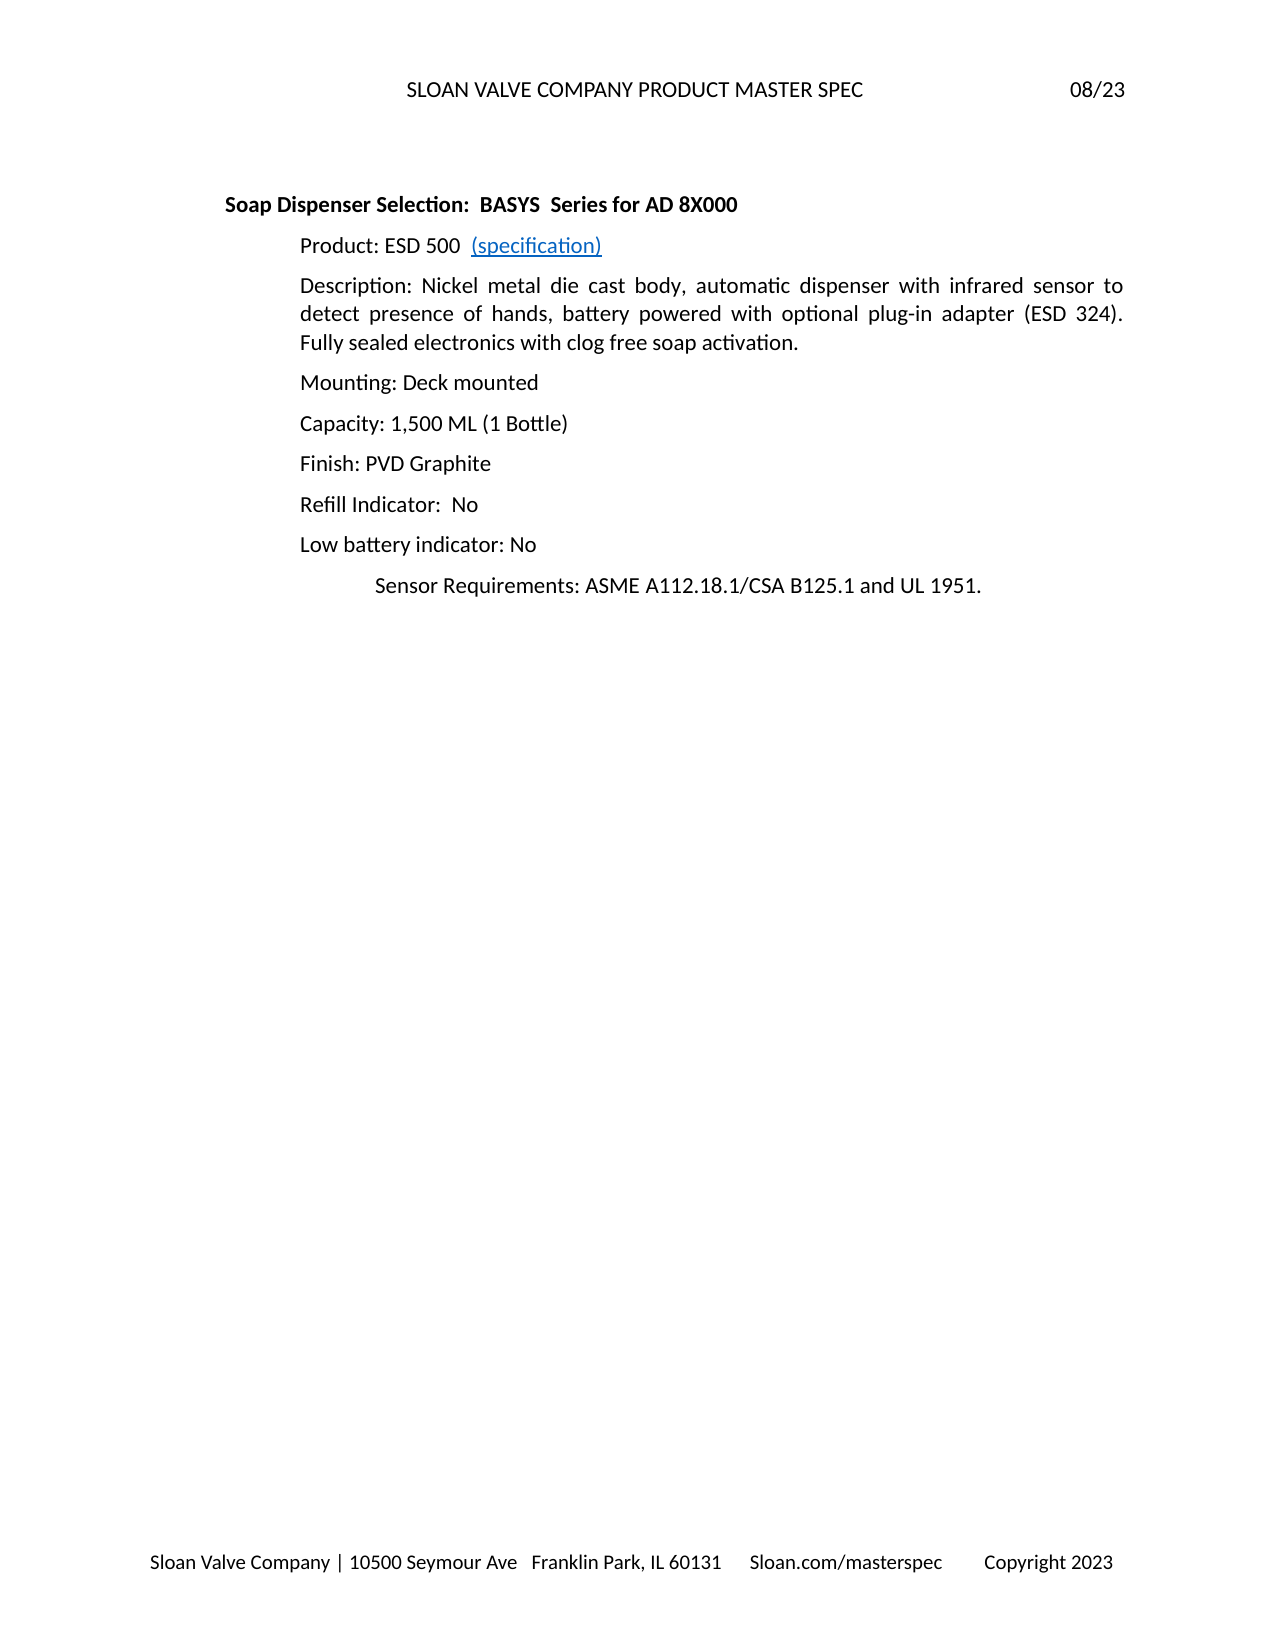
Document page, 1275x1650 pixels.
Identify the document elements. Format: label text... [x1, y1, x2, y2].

text Mounting: Deck mounted [225, 368, 1125, 396]
list Sensor Requirements: ASME A112.18.1/CSA B125.1 and UL 1951. [225, 571, 1125, 599]
text Product: ESD 500 (specification) [300, 231, 1125, 259]
list Soap Dispenser Selection: BASYS Series for AD 8X000 [225, 191, 1125, 218]
text Low battery indicator: No [225, 530, 1125, 558]
text Finish: PVD Graphite [300, 449, 1125, 477]
text Description: Nickel metal die cast body, automatic dispenser with infrared sensor to detect presence of hands, battery powered with optional plug-in adapter (ESD 324). Fully sealed electronics with clog free soap activation. [300, 272, 1125, 356]
text Capacity: 1,500 ML (1 Bottle) [225, 409, 1125, 437]
text Refill Indicator: No [225, 490, 1125, 518]
